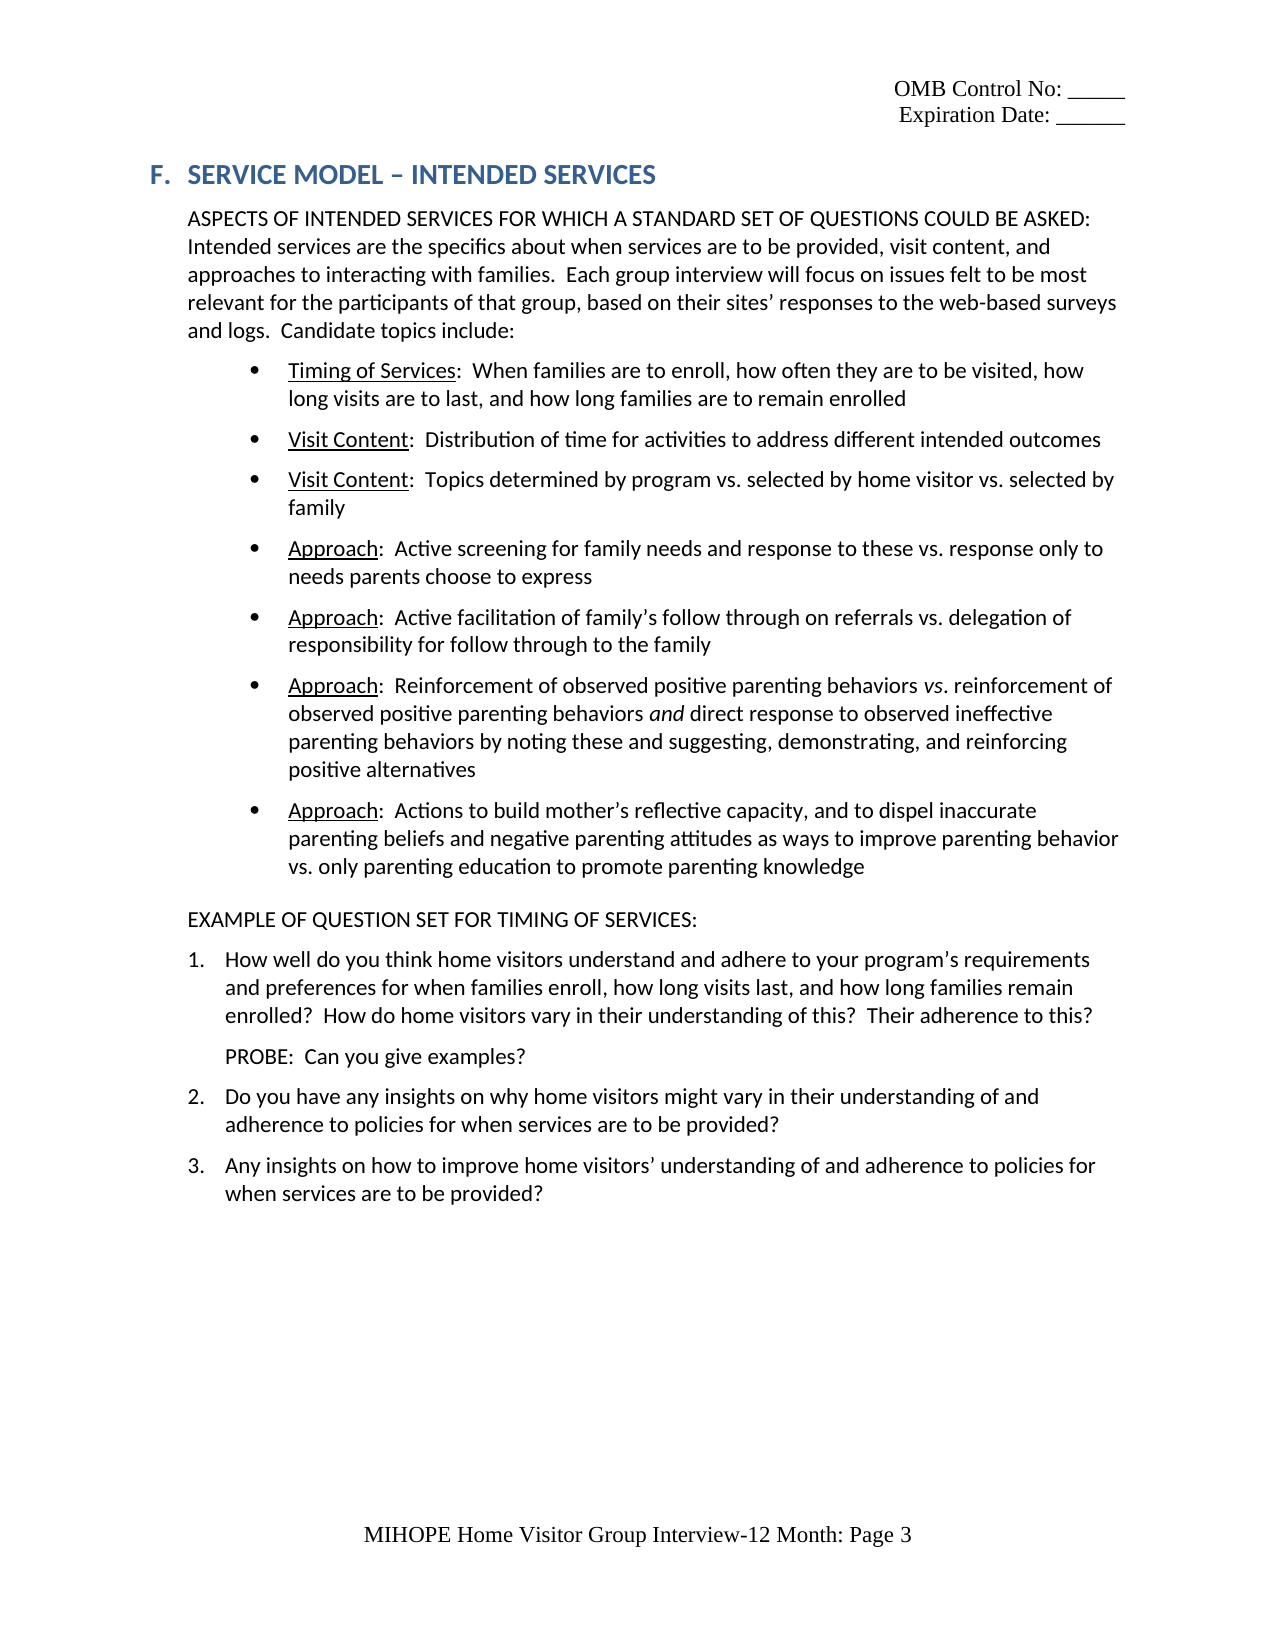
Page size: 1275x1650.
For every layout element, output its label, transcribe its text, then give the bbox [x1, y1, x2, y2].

list Visit Content: Topics determined by program vs. selected by home visitor vs. selected by family [251, 466, 1125, 522]
list Approach: Actions to build mother’s reflective capacity, and to dispel inaccurate parenting beliefs and negative parenting attitudes as ways to improve parenting behavior vs. only parenting education to promote parenting knowledge [251, 796, 1125, 880]
list Do you have any insights on why home visitors might vary in their understanding of and adherence to policies for when services are to be provided? [187, 1082, 1125, 1138]
list Any insights on how to improve home visitors’ understanding of and adherence to policies for when services are to be provided? [187, 1151, 1125, 1207]
list Visit Content: Distribution of time for activities to address different intended outcomes [251, 425, 1125, 453]
text PROBE: Can you give examples? [225, 1042, 1125, 1070]
text EXAMPLE OF QUESTION SET FOR TIMING OF SERVICES: [187, 905, 1125, 933]
text ASPECTS OF INTENDED SERVICES FOR WHICH A STANDARD SET OF QUESTIONS COULD BE ASKED: Intended services are the specifics about when services are to be provided, visit content, and approaches to interacting with families. Each group interview will focus on issues felt to be most relevant for the participants of that group, based on their sites’ responses to the web-based surveys and logs. Candidate topics include: [187, 204, 1125, 344]
list Approach: Reinforcement of observed positive parenting behaviors vs. reinforcement of observed positive parenting behaviors and direct response to observed ineffective parenting behaviors by noting these and suggesting, demonstrating, and reinforcing positive alternatives [251, 671, 1125, 783]
list Timing of Services: When families are to enroll, how often they are to be visited, how long visits are to last, and how long families are to remain enrolled [251, 356, 1125, 412]
list How well do you think home visitors understand and adhere to your program’s requirements and preferences for when families enroll, how long visits last, and how long families remain enrolled? How do home visitors vary in their understanding of this? Their adherence to this? [187, 945, 1125, 1029]
text F. SERVICE MODEL – INTENDED SERVICES [150, 156, 1125, 191]
list Approach: Active facilitation of family’s follow through on referrals vs. delegation of responsibility for follow through to the family [251, 603, 1125, 659]
list Approach: Active screening for family needs and response to these vs. response only to needs parents choose to express [251, 534, 1125, 590]
